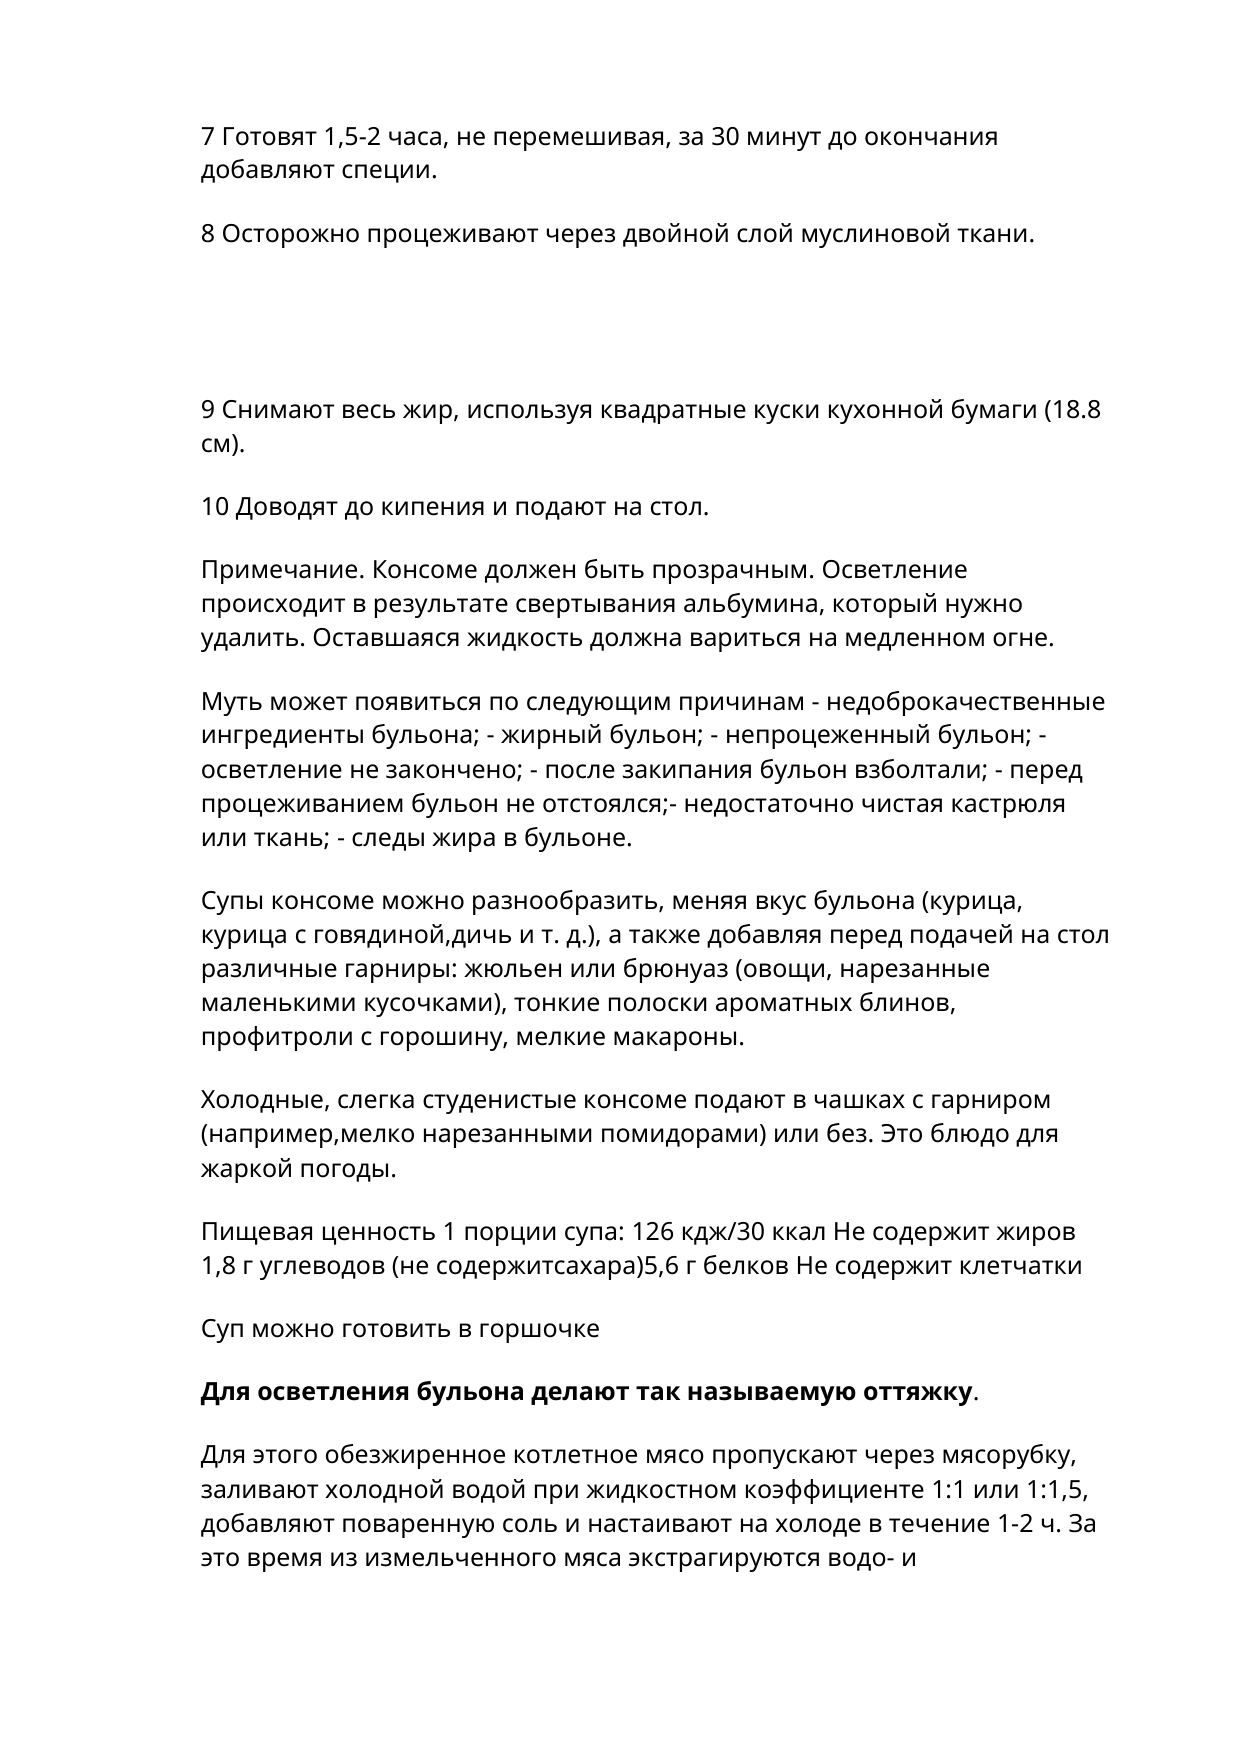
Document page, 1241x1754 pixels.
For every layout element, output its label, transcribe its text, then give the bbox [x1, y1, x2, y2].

text Муть может появиться по следующим причинам - недоброкачественные ингредиенты бульона; - жирный бульон; - непроцеженный бульон; - осветление не закончено; - после закипания бульон взболтали; - перед процеживанием бульон не отстоялся;- недостаточно чистая кастрюля или ткань; - следы жира в бульоне. [201, 683, 1113, 853]
text Пищевая ценность 1 порции супа: 126 кдж/30 ккал Не содержит жиров 1,8 г углеводов (не содержитсахара)5,6 г белков Не содержит клетчатки [201, 1213, 1113, 1282]
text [201, 1437, 1113, 1573]
text 9 Снимают весь жир, используя квадратные куски кухонной бумаги (18.8 см). [201, 391, 1113, 459]
text 10 Доводят до кипения и подают на стол. [201, 488, 1113, 523]
text 8 Осторожно процеживают через двойной слой муслиновой ткани. [201, 215, 1113, 249]
text Супы консоме можно разнообразить, меняя вкус бульона (курица, курица с говядиной,дичь и т. д.), а также добавляя перед подачей на стол различные гарниры: жюльен или брюнуаз (овощи, нарезанные маленькими кусочками), тонкие полоски ароматных блинов, профитроли с горошину, мелкие макароны. [201, 883, 1113, 1053]
text Суп можно готовить в горшочке [201, 1311, 1113, 1345]
text Холодные, слегка студенистые консоме подают в чашках с гарниром (например,мелко нарезанными помидорами) или без. Это блюдо для жаркой погоды. [201, 1082, 1113, 1184]
text Примечание. Консоме должен быть прозрачным. Осветление происходит в результате свертывания альбумина, который нужно удалить. Оставшаяся жидкость должна вариться на медленном огне. [201, 552, 1113, 654]
text Для осветления бульона делают так называемую оттяжку. [201, 1374, 1113, 1408]
text 7 Готовят 1,5-2 часа, не перемешивая, за 30 минут до окончания добавляют специи. [201, 118, 1113, 186]
